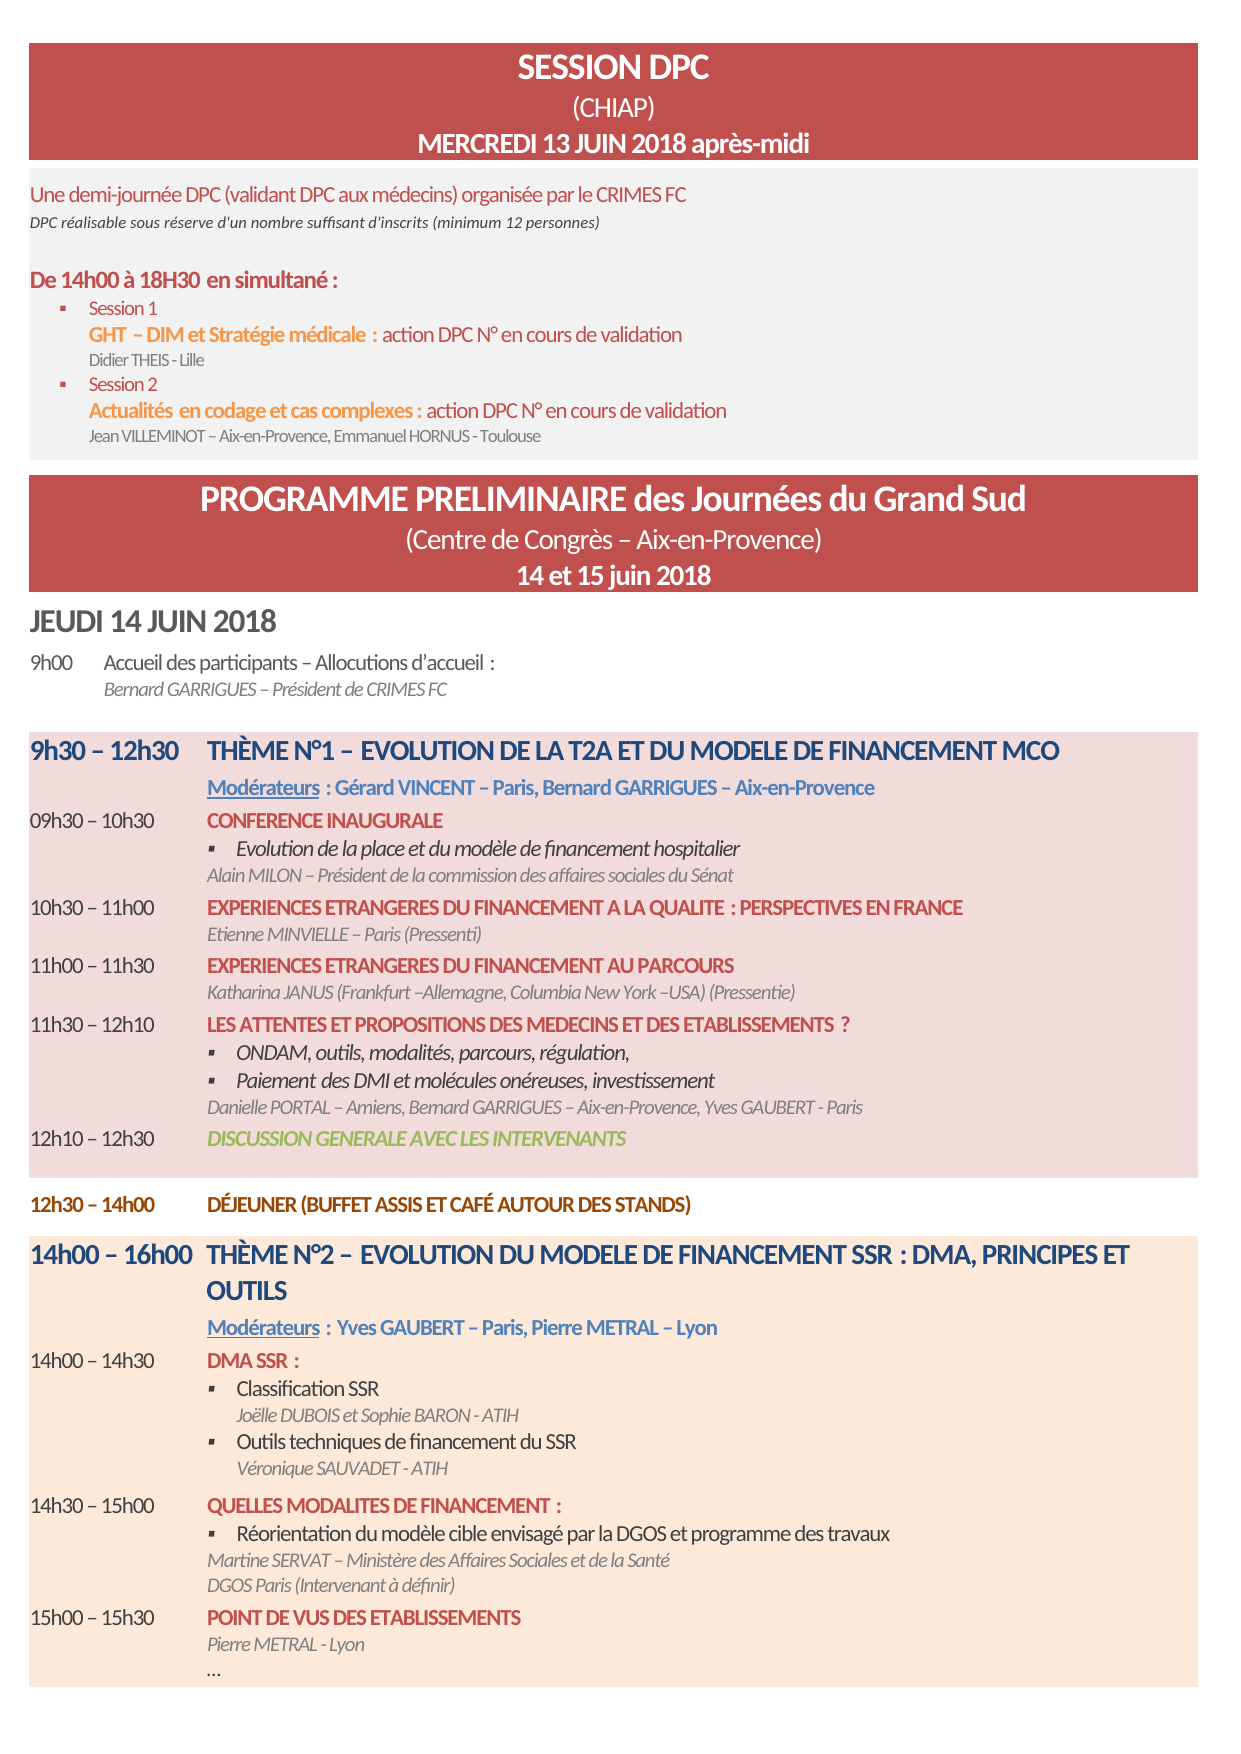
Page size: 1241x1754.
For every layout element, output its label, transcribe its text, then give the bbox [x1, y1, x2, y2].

text 10h30 – 11h00 EXPERIENCES ETRANGERES DU FINANCEMENT A LA QUALITE : PERSPECTIVES EN FRANCE [29, 893, 1198, 921]
text 12h10 – 12h30 DISCUSSION GENERALE AVEC LES INTERVENANTS [29, 1124, 1198, 1152]
text ▪ Session 1 [29, 295, 1198, 320]
text JEUDI 14 JUIN 2018 [29, 600, 1198, 641]
text Jean VILLEMINOT – Aix-en-Provence, Emmanuel HORNUS - Toulouse [29, 424, 1198, 447]
text 9h00 Accueil des participants – Allocutions d’accueil : [29, 648, 1198, 676]
text MERCREDI 13 JUIN 2018 après-midi [29, 125, 1198, 160]
text 11h30 – 12h10 LES ATTENTES ET PROPOSITIONS DES MEDECINS ET DES ETABLISSEMENTS ? [29, 1010, 1198, 1038]
text 14h30 – 15h00 QUELLES MODALITES DE FINANCEMENT : [29, 1491, 1198, 1519]
text Bernard GARRIGUES – Président de CRIMES FC [29, 676, 1198, 702]
text ▪ Evolution de la place et du modèle de financement hospitalier [29, 834, 1198, 862]
text (CHIAP) [29, 89, 1198, 125]
text ▪ Session 2 [29, 371, 1198, 396]
text Modérateurs : Gérard VINCENT – Paris, Bernard GARRIGUES – Aix-en-Provence [29, 773, 1198, 801]
text Joëlle DUBOIS et Sophie BARON - ATIH [29, 1402, 1198, 1427]
text ▪ Paiement des DMI et molécules onéreuses, investissement [29, 1066, 1198, 1094]
text PROGRAMME PRELIMINAIRE des Journées du Grand Sud [29, 475, 1198, 521]
text Danielle PORTAL – Amiens, Bernard GARRIGUES – Aix-en-Provence, Yves GAUBERT - Paris [29, 1094, 1198, 1119]
text GHT – DIM et Stratégie médicale : action DPC N° en cours de validation [29, 320, 1198, 348]
text 14h00 – 14h30 DMA SSR : [29, 1346, 1198, 1374]
text 15h00 – 15h30 POINT DE VUS DES ETABLISSEMENTS [29, 1603, 1198, 1631]
text Pierre METRAL - Lyon [29, 1631, 1198, 1656]
text Martine SERVAT – Ministère des Affaires Sociales et de la Santé [29, 1547, 1198, 1572]
text Didier THEIS - Lille [29, 348, 1198, 371]
text Katharina JANUS (Frankfurt –Allemagne, Columbia New York –USA) (Pressentie) [29, 979, 1198, 1005]
text ▪ ONDAM, outils, modalités, parcours, régulation, [29, 1038, 1198, 1066]
text DPC réalisable sous réserve d'un nombre suffisant d'inscrits (minimum 12 personnes) [29, 209, 1198, 234]
text Etienne MINVIELLE – Paris (Pressenti) [29, 921, 1198, 946]
text ▪ Réorientation du modèle cible envisagé par la DGOS et programme des travaux [29, 1519, 1198, 1547]
text … [29, 1656, 1198, 1682]
text Modérateurs : Yves GAUBERT – Paris, Pierre METRAL – Lyon [29, 1313, 1198, 1341]
text Une demi-journée DPC (validant DPC aux médecins) organisée par le CRIMES FC [29, 181, 1198, 209]
text ▪ Outils techniques de financement du SSR [29, 1427, 1198, 1455]
text DGOS Paris (Intervenant à définir) [29, 1572, 1198, 1598]
text De 14h00 à 18H30 en simultané : [29, 264, 1198, 295]
text 14h00 – 16h00 Thème n°2 – EVOLUTION DU MODELE DE FINANCEMENT SSR : DMA, PRINCIPES ET OUTILS [29, 1236, 1198, 1308]
text Alain MILON – Président de la commission des affaires sociales du Sénat [29, 862, 1198, 888]
text 09h30 – 10h30 CONFERENCE INAUGURALE [29, 806, 1198, 834]
text Actualités en codage et cas complexes : action DPC N° en cours de validation [29, 396, 1198, 424]
text Véronique SAUVADET - ATIH [29, 1455, 1198, 1481]
text 12h30 – 14h00 Déjeuner (buffet assis et café autour des stands) [29, 1191, 1198, 1218]
text SESSION DPC [29, 43, 1198, 89]
text 11h00 – 11h30 EXPERIENCES ETRANGERES DU FINANCEMENT AU PARCOURS [29, 951, 1198, 979]
text ▪ Classification SSR [29, 1374, 1198, 1402]
text 9h30 – 12h30 Thème n°1 – EVOLUTION DE LA T2A ET DU MODELE DE FINANCEMENT MCO [29, 732, 1198, 768]
text (Centre de Congrès – Aix-en-Provence) [29, 521, 1198, 557]
text 14 et 15 juin 2018 [29, 557, 1198, 592]
